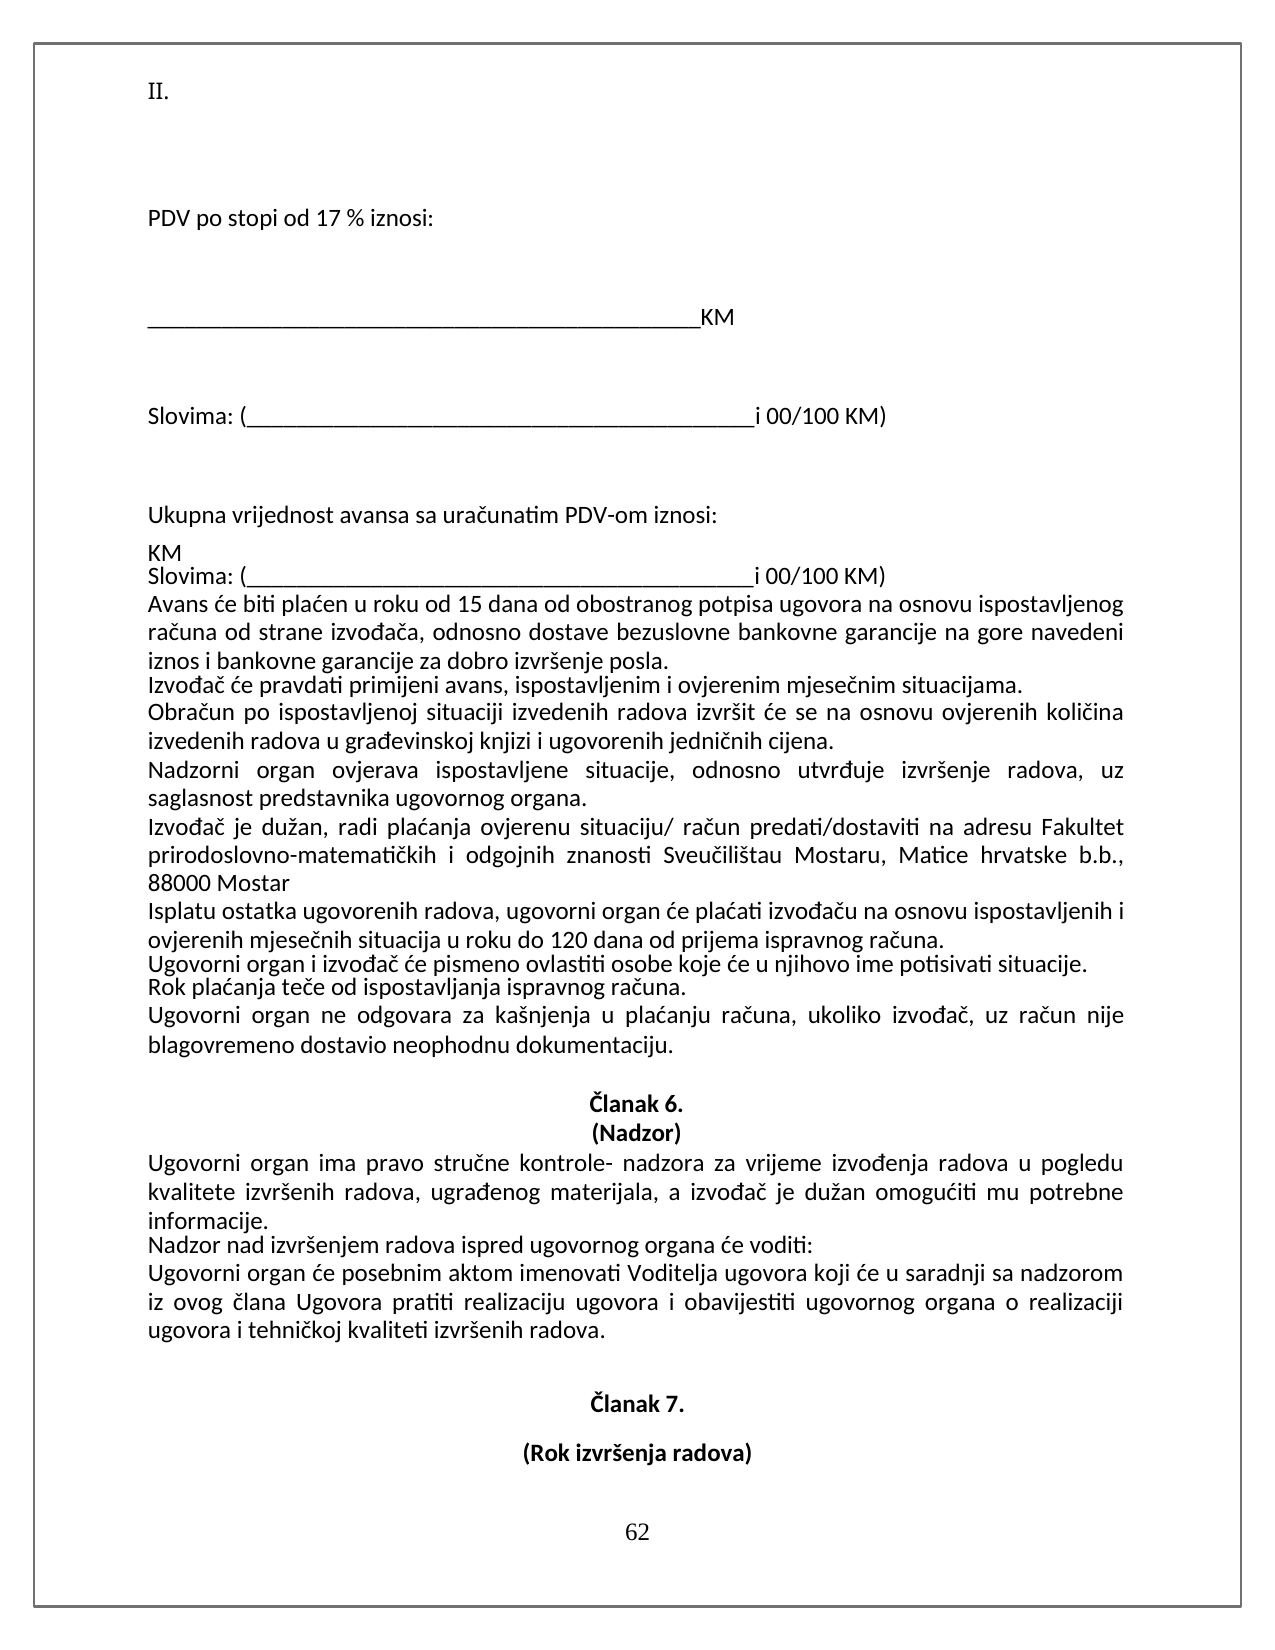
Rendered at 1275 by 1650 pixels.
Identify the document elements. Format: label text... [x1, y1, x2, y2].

text Ukupna vrijednost avansa sa uračunatim PDV-om iznosi: [148, 444, 1127, 543]
text Slovima: ( i 00/100 KM) [148, 346, 1127, 444]
text (Nadzor) [148, 1118, 1125, 1148]
text Ugovorni organ ne odgovara za kašnjenja u plaćanju računa, ukoliko izvođač, uz račun nije blagovremeno dostavio neophodnu dokumentaciju. [148, 1000, 1125, 1059]
text Izvođač je dužan, radi plaćanja ovjerenu situaciju/ račun predati/dostaviti na adresu Fakultet prirodoslovno-matematičkih i odgojnih znanosti Sveučilištau Mostaru, Matice hrvatske b.b., 88000 Mostar [148, 813, 1125, 897]
text Nadzorni organ ovjerava ispostavljene situacije, odnosno utvrđuje izvršenje radova, uz saglasnost predstavnika ugovornog organa. [148, 756, 1125, 813]
text PDV po stopi od 17 % iznosi: [148, 148, 1127, 247]
text Nadzor nad izvršenjem radova ispred ugovornog organa će voditi: [148, 1236, 1127, 1258]
text Članak 7. [148, 1373, 1127, 1422]
text Slovima: ( i 00/100 KM) [148, 566, 1127, 589]
text KM [148, 247, 1127, 346]
text KM [148, 543, 1127, 566]
text Rok plaćanja teče od ispostavljanja ispravnog računa. [148, 977, 1127, 1000]
text Avans će biti plaćen u roku od 15 dana od obostranog potpisa ugovora na osnovu ispostavljenog računa od strane izvođača, odnosno dostave bezuslovne bankovne garancije na gore navedeni iznos i bankovne garancije za dobro izvršenje posla. [148, 589, 1125, 675]
text Ugovorni organ će posebnim aktom imenovati Voditelja ugovora koji će u saradnji sa nadzorom iz ovog člana Ugovora pratiti realizaciju ugovora i obavijestiti ugovornog organa o realizaciji ugovora i tehničkoj kvaliteti izvršenih radova. [148, 1258, 1125, 1344]
text Ugovorni organ i izvođač će pismeno ovlastiti osobe koje će u njihovo ime potisivati situacije. [148, 954, 1127, 977]
text Ugovorni organ ima pravo stručne kontrole- nadzora za vrijeme izvođenja radova u pogledu kvalitete izvršenih radova, ugrađenog materijala, a izvođač je dužan omogućiti mu potrebne informacije. [148, 1148, 1125, 1236]
text (Rok izvršenja radova) [148, 1422, 1127, 1472]
text Isplatu ostatka ugovorenih radova, ugovorni organ će plaćati izvođaču na osnovu ispostavljenih i ovjerenih mjesečnih situacija u roku do 120 dana od prijema ispravnog računa. [148, 897, 1125, 954]
text Obračun po ispostavljenoj situaciji izvedenih radova izvršit će se na osnovu ovjerenih količina izvedenih radova u građevinskoj knjizi i ugovorenih jedničnih cijena. [148, 698, 1125, 756]
text Izvođač će pravdati primijeni avans, ispostavljenim i ovjerenim mjesečnim situacijama. [148, 675, 1127, 698]
text Članak 6. [148, 1089, 1125, 1118]
